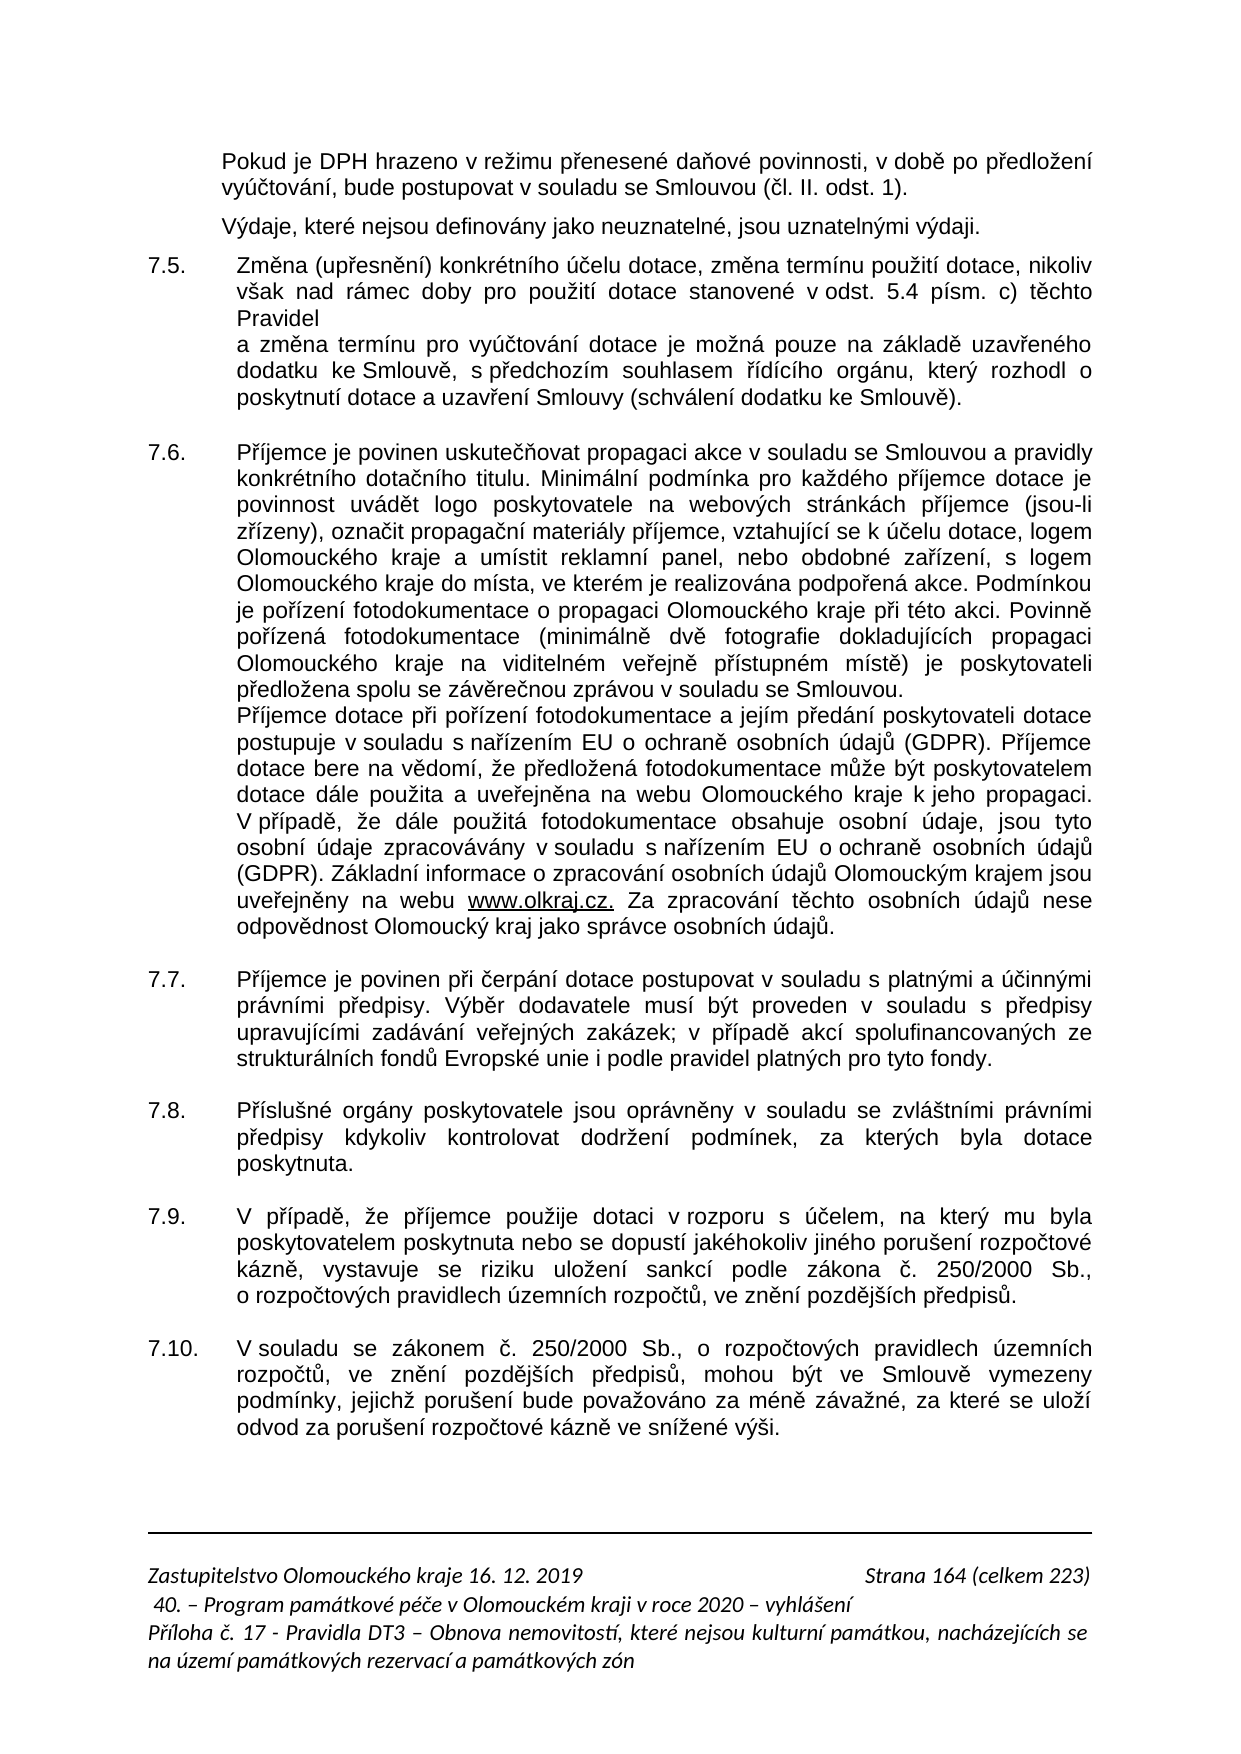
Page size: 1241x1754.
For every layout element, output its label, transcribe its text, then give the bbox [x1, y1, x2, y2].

text Příjemce dotace při pořízení fotodokumentace a jejím předání poskytovateli dotace postupuje v souladu s nařízením EU o ochraně osobních údajů (GDPR). Příjemce dotace bere na vědomí, že předložená fotodokumentace může být poskytovatelem dotace dále použita a uveřejněna na webu Olomouckého kraje k jeho propagaci. V případě, že dále použitá fotodokumentace obsahuje osobní údaje, jsou tyto osobní údaje zpracovávány v souladu s nařízením EU o ochraně osobních údajů (GDPR). Základní informace o zpracování osobních údajů Olomouckým krajem jsou uveřejněny na webu www.olkraj.cz. Za zpracování těchto osobních údajů nese odpovědnost Olomoucký kraj jako správce osobních údajů. [236, 702, 1092, 939]
text a změna termínu pro vyúčtování dotace je možná pouze na základě uzavřeného dodatku ke Smlouvě, s předchozím souhlasem řídícího orgánu, který rozhodl o poskytnutí dotace a uzavření Smlouvy (schválení dodatku ke Smlouvě). [236, 331, 1092, 410]
text Pokud je DPH hrazeno v režimu přenesené daňové povinnosti, v době po předložení vyúčtování, bude postupovat v souladu se Smlouvou (čl. II. odst. 1). [221, 148, 1092, 200]
list Změna (upřesnění) konkrétního účelu dotace, změna termínu použití dotace, nikoliv však nad rámec doby pro použití dotace stanovené v odst. 5.4 písm. c) těchto Pravidel [148, 252, 1092, 331]
text Výdaje, které nejsou definovány jako neuznatelné, jsou uznatelnými výdaji. [148, 213, 1092, 239]
list V souladu se zákonem č. 250/2000 Sb., o rozpočtových pravidlech územních rozpočtů, ve znění pozdějších předpisů, mohou být ve Smlouvě vymezeny podmínky, jejichž porušení bude považováno za méně závažné, za které se uloží odvod za porušení rozpočtové kázně ve snížené výši. [148, 1335, 1092, 1440]
list Příjemce je povinen při čerpání dotace postupovat v souladu s platnými a účinnými právními předpisy. Výběr dodavatele musí být proveden v souladu s předpisy upravujícími zadávání veřejných zakázek; v případě akcí spolufinancovaných ze strukturálních fondů Evropské unie i podle pravidel platných pro tyto fondy. [148, 966, 1092, 1071]
list V případě, že příjemce použije dotaci v rozporu s účelem, na který mu byla poskytovatelem poskytnuta nebo se dopustí jakéhokoliv jiného porušení rozpočtové kázně, vystavuje se riziku uložení sankcí podle zákona č. 250/2000 Sb., o rozpočtových pravidlech územních rozpočtů, ve znění pozdějších předpisů. [148, 1203, 1092, 1308]
list Příjemce je povinen uskutečňovat propagaci akce v souladu se Smlouvou a pravidly konkrétního dotačního titulu. Minimální podmínka pro každého příjemce dotace je povinnost uvádět logo poskytovatele na webových stránkách příjemce (jsou-li zřízeny), označit propagační materiály příjemce, vztahující se k účelu dotace, logem Olomouckého kraje a umístit reklamní panel, nebo obdobné zařízení, s logem Olomouckého kraje do místa, ve kterém je realizována podpořená akce. Podmínkou je pořízení fotodokumentace o propagaci Olomouckého kraje při této akci. Povinně pořízená fotodokumentace (minimálně dvě fotografie dokladujících propagaci Olomouckého kraje na viditelném veřejně přístupném místě) je poskytovateli předložena spolu se závěrečnou zprávou v souladu se Smlouvou. [148, 439, 1092, 702]
list Příslušné orgány poskytovatele jsou oprávněny v souladu se zvláštními právními předpisy kdykoliv kontrolovat dodržení podmínek, za kterých byla dotace poskytnuta. [148, 1097, 1092, 1177]
